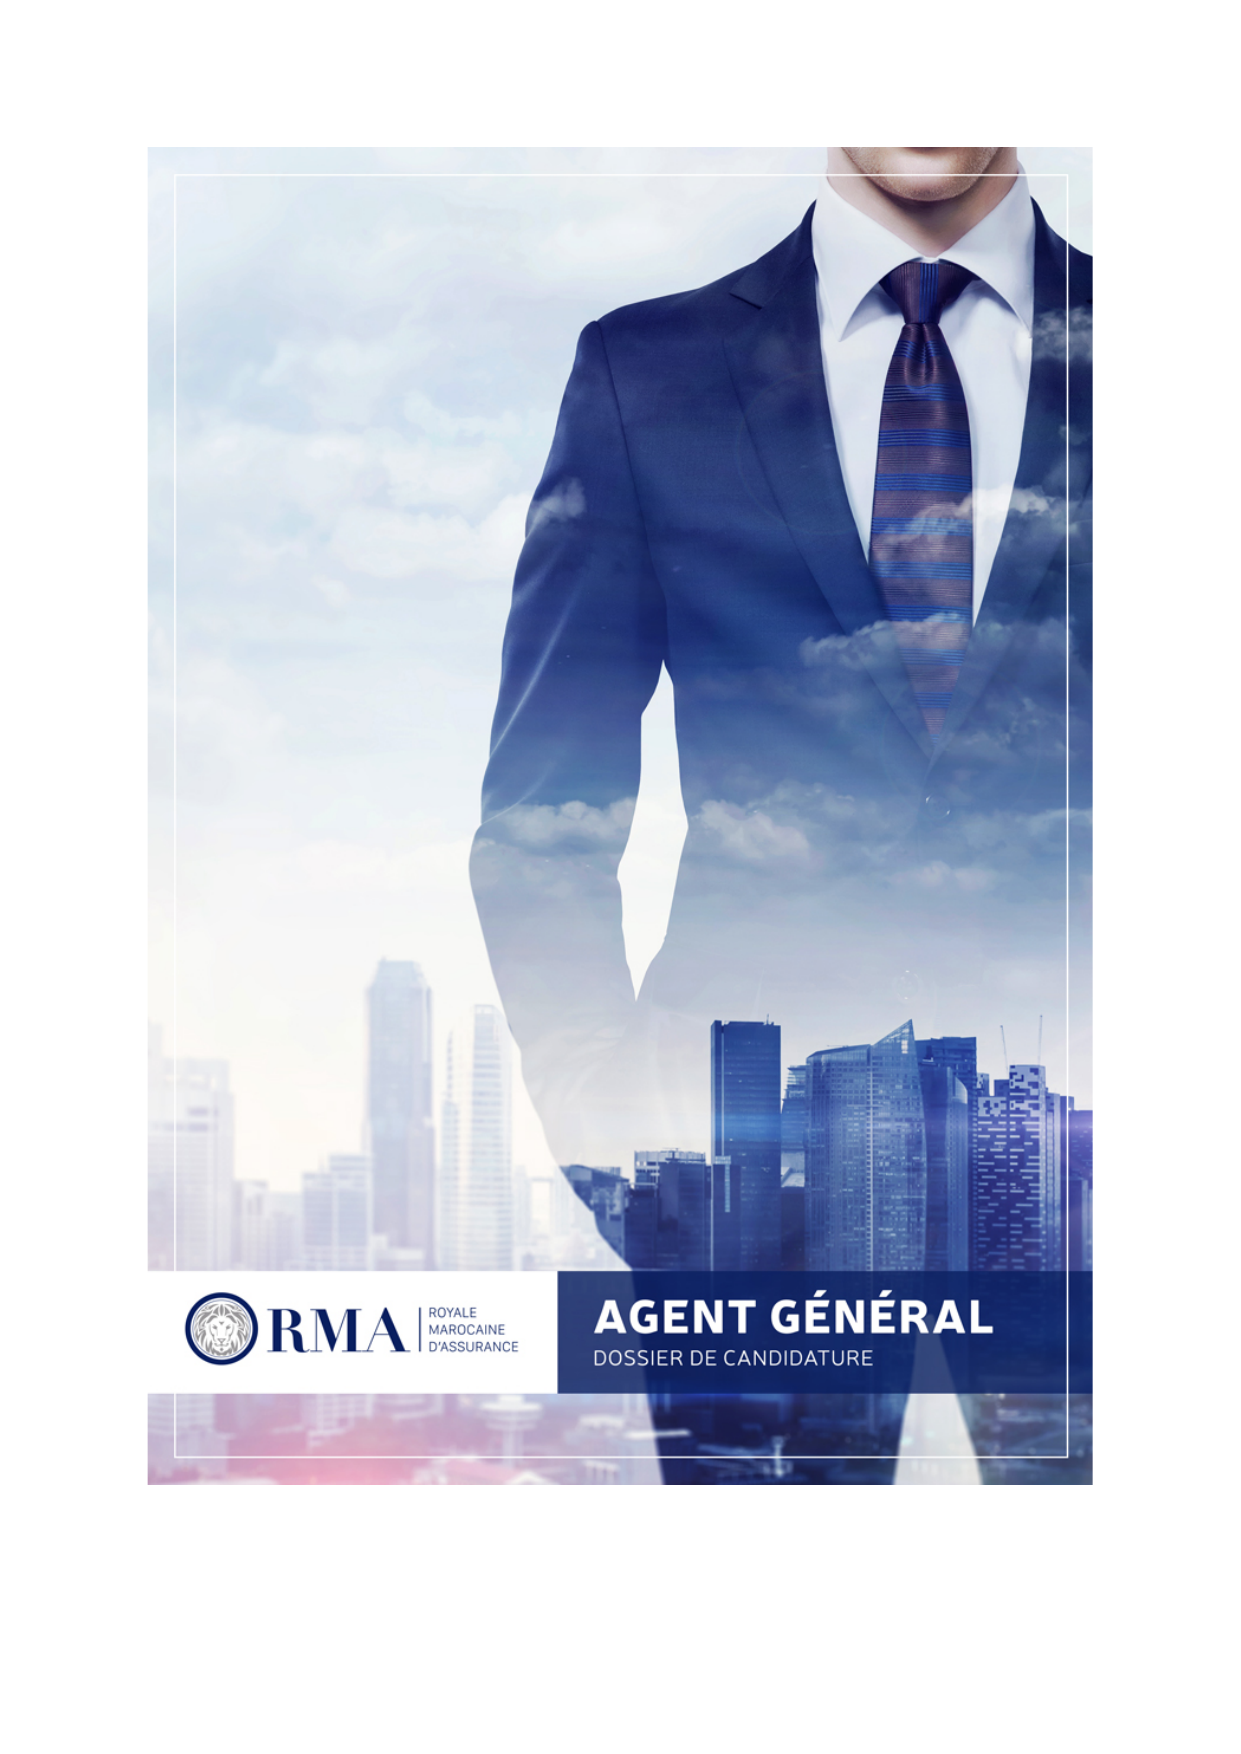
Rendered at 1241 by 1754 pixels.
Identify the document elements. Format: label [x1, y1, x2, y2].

picture [147, 147, 1093, 1485]
